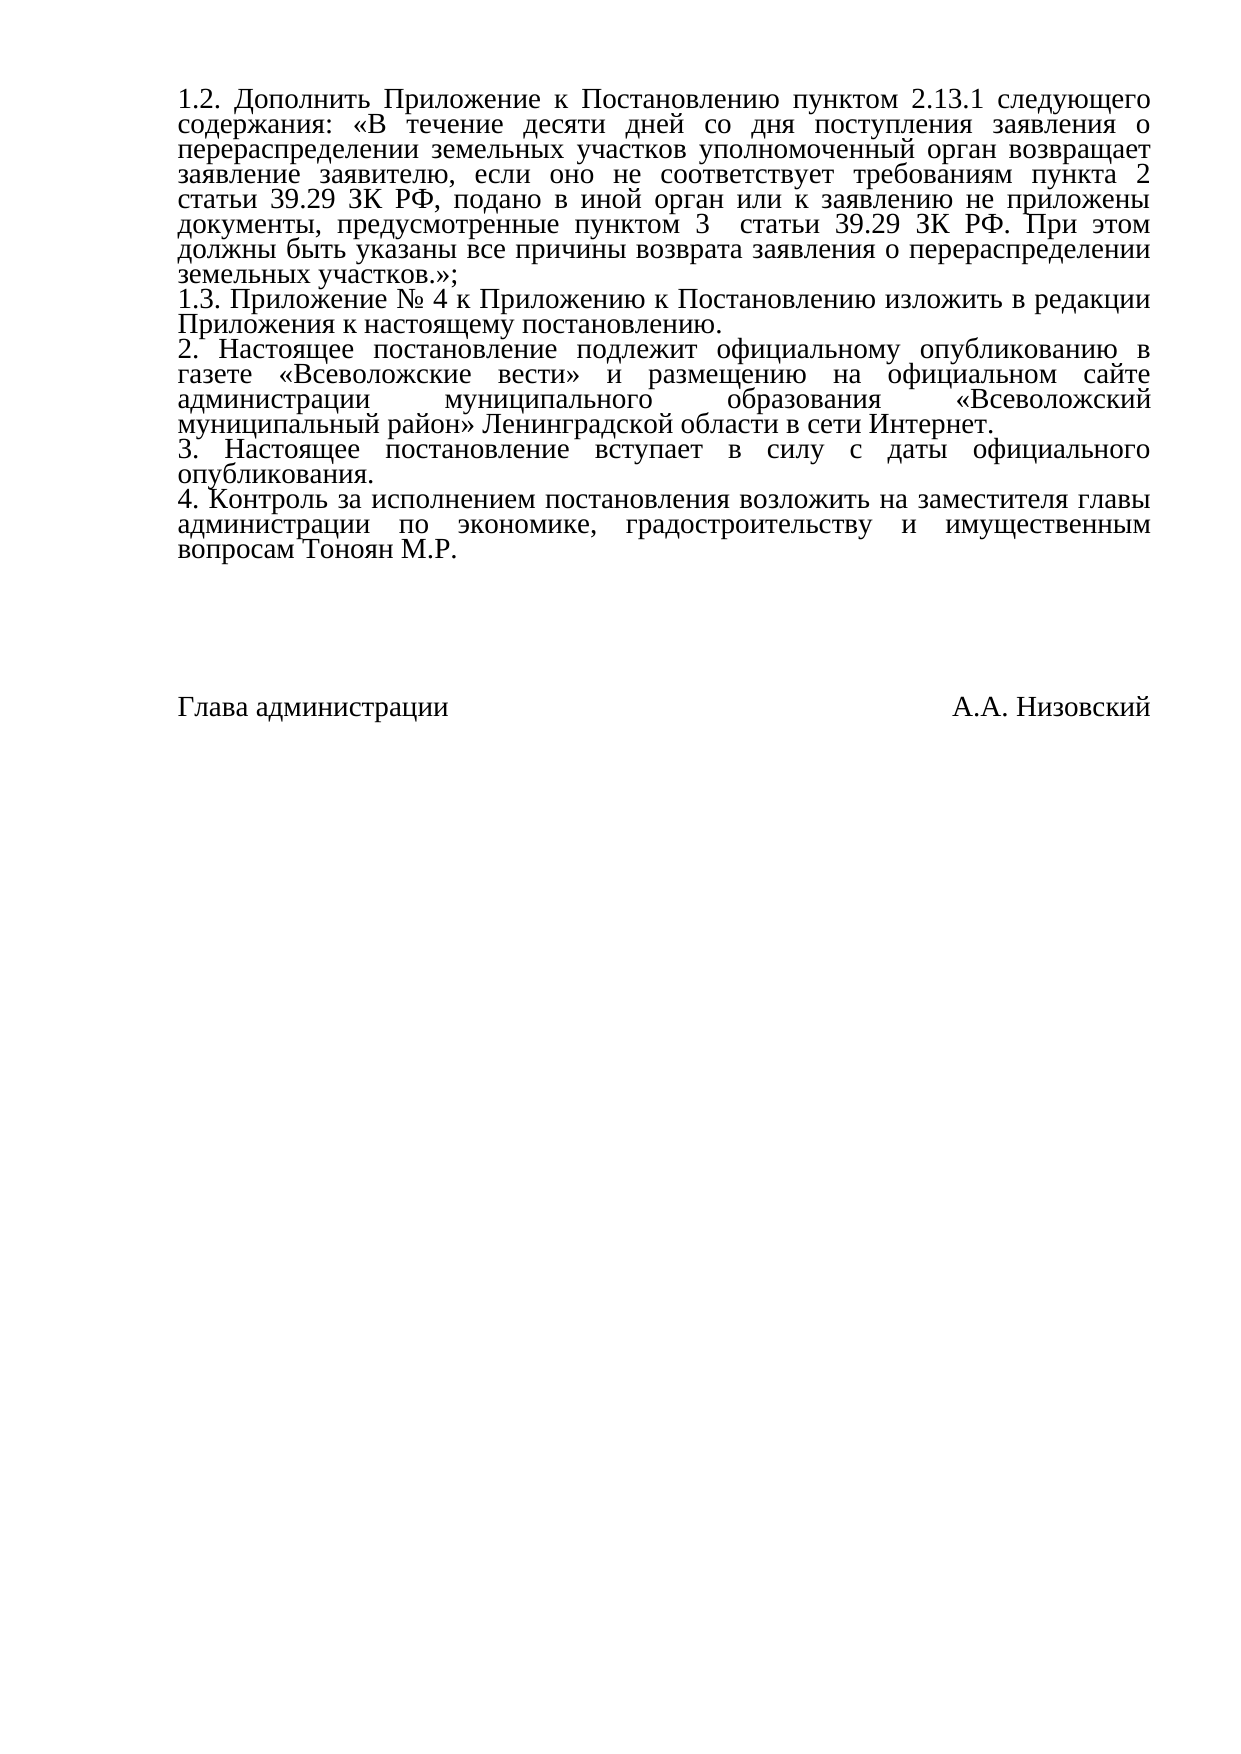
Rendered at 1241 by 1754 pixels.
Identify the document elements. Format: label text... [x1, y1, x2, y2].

text Глава администрации А.А. Низовский [177, 689, 1152, 722]
text 2. Настоящее постановление подлежит официальному опубликованию в газете «Всеволожские вести» и размещению на официальном сайте администрации муниципального образования «Всеволожский муниципальный район» Ленинградской области в сети Интернет. [177, 339, 1152, 439]
text 3. Настоящее постановление вступает в силу с даты официального опубликования. [177, 439, 1152, 489]
text 1.2. Дополнить Приложение к Постановлению пунктом 2.13.1 следующего содержания: «В течение десяти дней со дня поступления заявления о перераспределении земельных участков уполномоченный орган возвращает заявление заявителю, если оно не соответствует требованиям пункта 2 статьи 39.29 ЗК РФ, подано в иной орган или к заявлению не приложены документы, предусмотренные пунктом 3 статьи 39.29 ЗК РФ. При этом должны быть указаны все причины возврата заявления о перераспределении земельных участков.»; [177, 89, 1152, 289]
text 4. Контроль за исполнением постановления возложить на заместителя главы администрации по экономике, градостроительству и имущественным вопросам Тоноян М.Р. [177, 489, 1152, 564]
text 1.3. Приложение № 4 к Приложению к Постановлению изложить в редакции Приложения к настоящему постановлению. [177, 289, 1152, 339]
